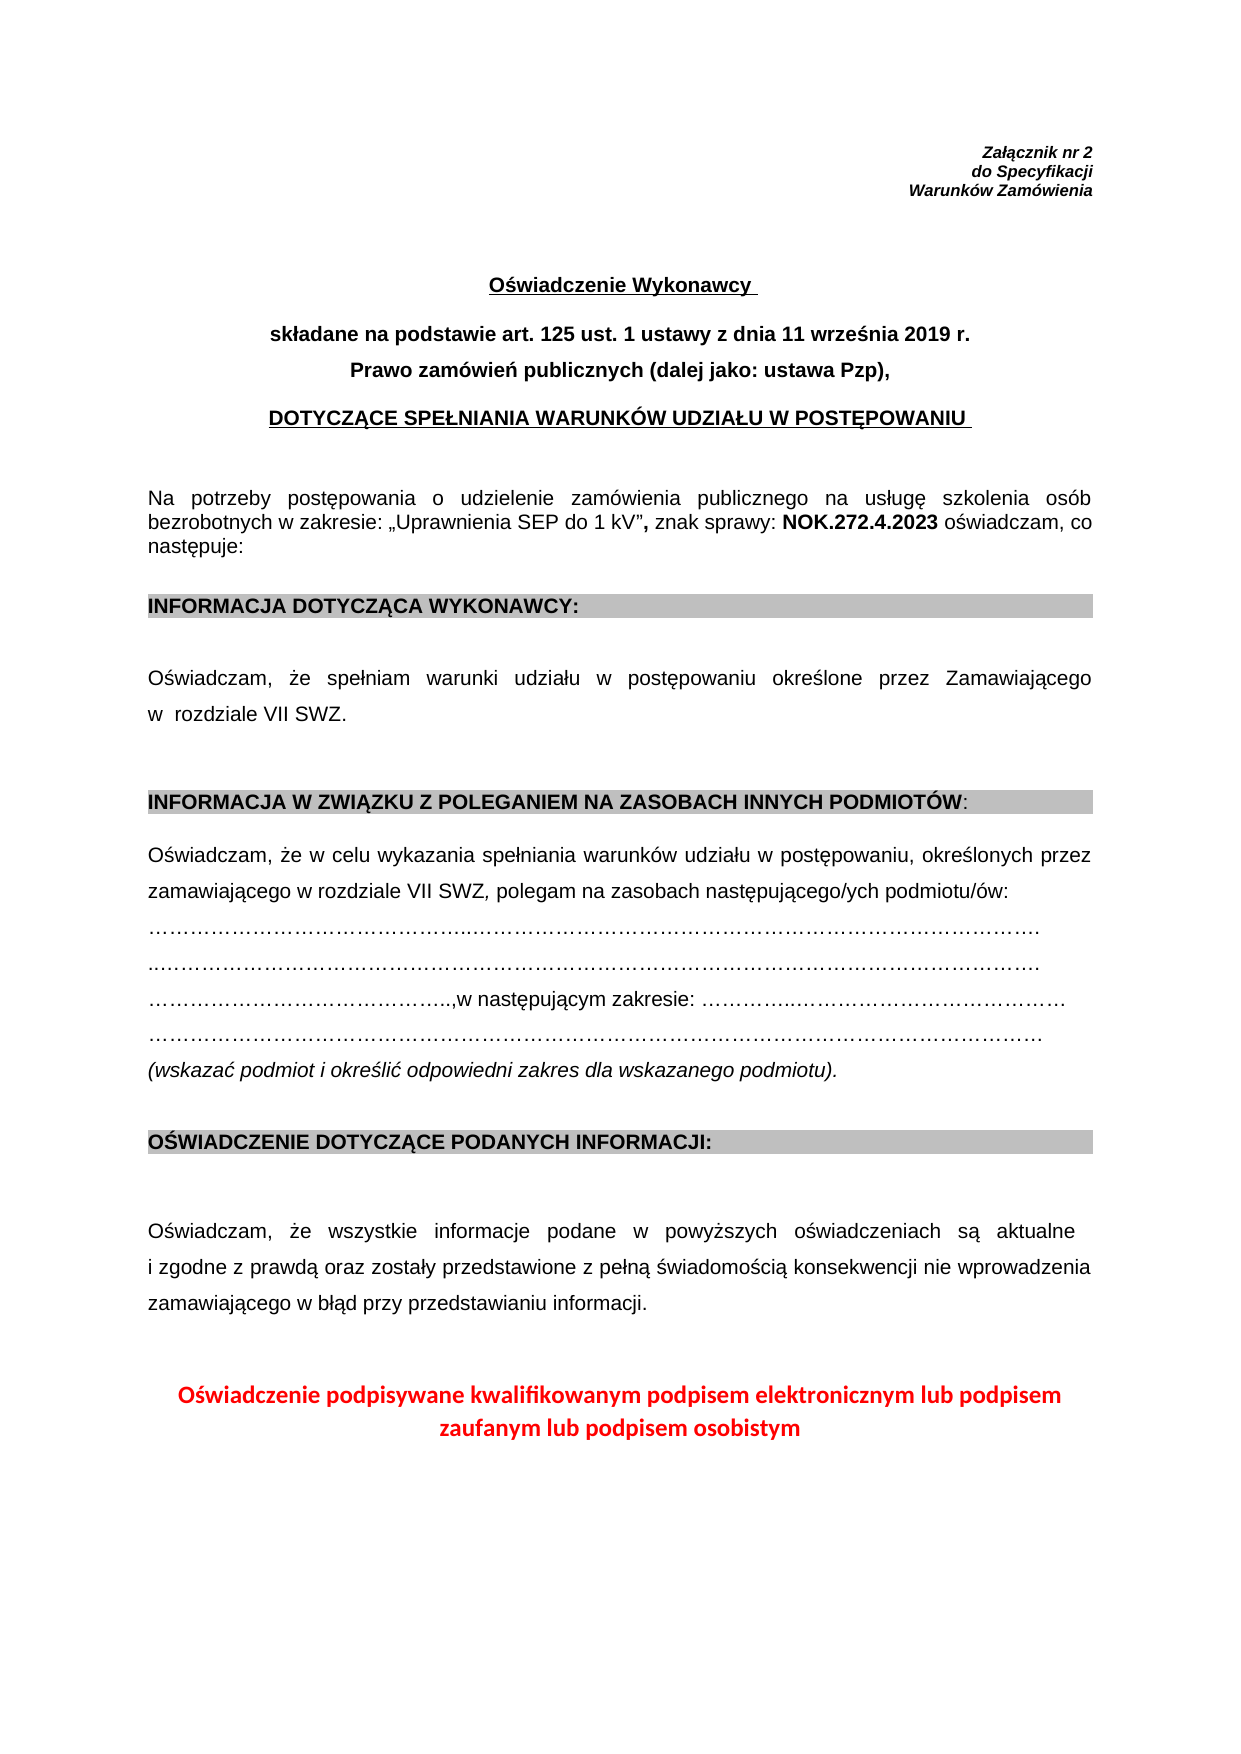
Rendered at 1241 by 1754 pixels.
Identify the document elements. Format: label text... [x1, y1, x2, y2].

text Oświadczam, że wszystkie informacje podane w powyższych oświadczeniach są aktualne i zgodne z prawdą oraz zostały przedstawione z pełną świadomością konsekwencji nie wprowadzenia zamawiającego w błąd przy przedstawianiu informacji. [148, 1219, 1093, 1314]
text DOTYCZĄCE SPEŁNIANIA WARUNKÓW UDZIAŁU W POSTĘPOWANIU [148, 406, 1093, 472]
text Oświadczenie podpisywane kwalifikowanym podpisem elektronicznym lub podpisem zaufanym lub podpisem osobistym [148, 1379, 1093, 1442]
text Załącznik nr 2 [885, 143, 1093, 162]
text ………………………………………..………………………………………………………………………. [148, 914, 1093, 938]
text Prawo zamówień publicznych (dalej jako: ustawa Pzp), [148, 357, 1093, 381]
text Oświadczam, że w celu wykazania spełniania warunków udziału w postępowaniu, określonych przez zamawiającego w rozdziale VII SWZ, polegam na zasobach następującego/ych podmiotu/ów: [148, 843, 1093, 902]
text do Specyfikacji [885, 162, 1093, 181]
text Warunków Zamówienia [885, 181, 1093, 200]
text INFORMACJA W ZWIĄZKU Z POLEGANIEM NA ZASOBACH INNYCH PODMIOTÓW: [148, 790, 1093, 814]
text OŚWIADCZENIE DOTYCZĄCE PODANYCH INFORMACJI: [148, 1130, 1093, 1154]
text …………………………………………………………………………………………………………………(wskazać podmiot i określić odpowiedni zakres dla wskazanego podmiotu). [148, 1022, 1093, 1082]
text Oświadczenie Wykonawcy [148, 273, 1093, 297]
text ..……………………………………………………………………………………………………………….……………………………………..,w następującym zakresie: …………..………………………………… [148, 950, 1093, 1010]
text Na potrzeby postępowania o udzielenie zamówienia publicznego na usługę szkolenia osób bezrobotnych w zakresie: „Uprawnienia SEP do 1 kV”, znak sprawy: NOK.272.4.2023 oświadczam, co następuje: [148, 486, 1093, 558]
text składane na podstawie art. 125 ust. 1 ustawy z dnia 11 września 2019 r. [148, 322, 1093, 346]
text Oświadczam, że spełniam warunki udziału w postępowaniu określone przez Zamawiającego w rozdziale VII SWZ. [148, 666, 1093, 725]
text INFORMACJA DOTYCZĄCA WYKONAWCY: [148, 594, 1093, 618]
